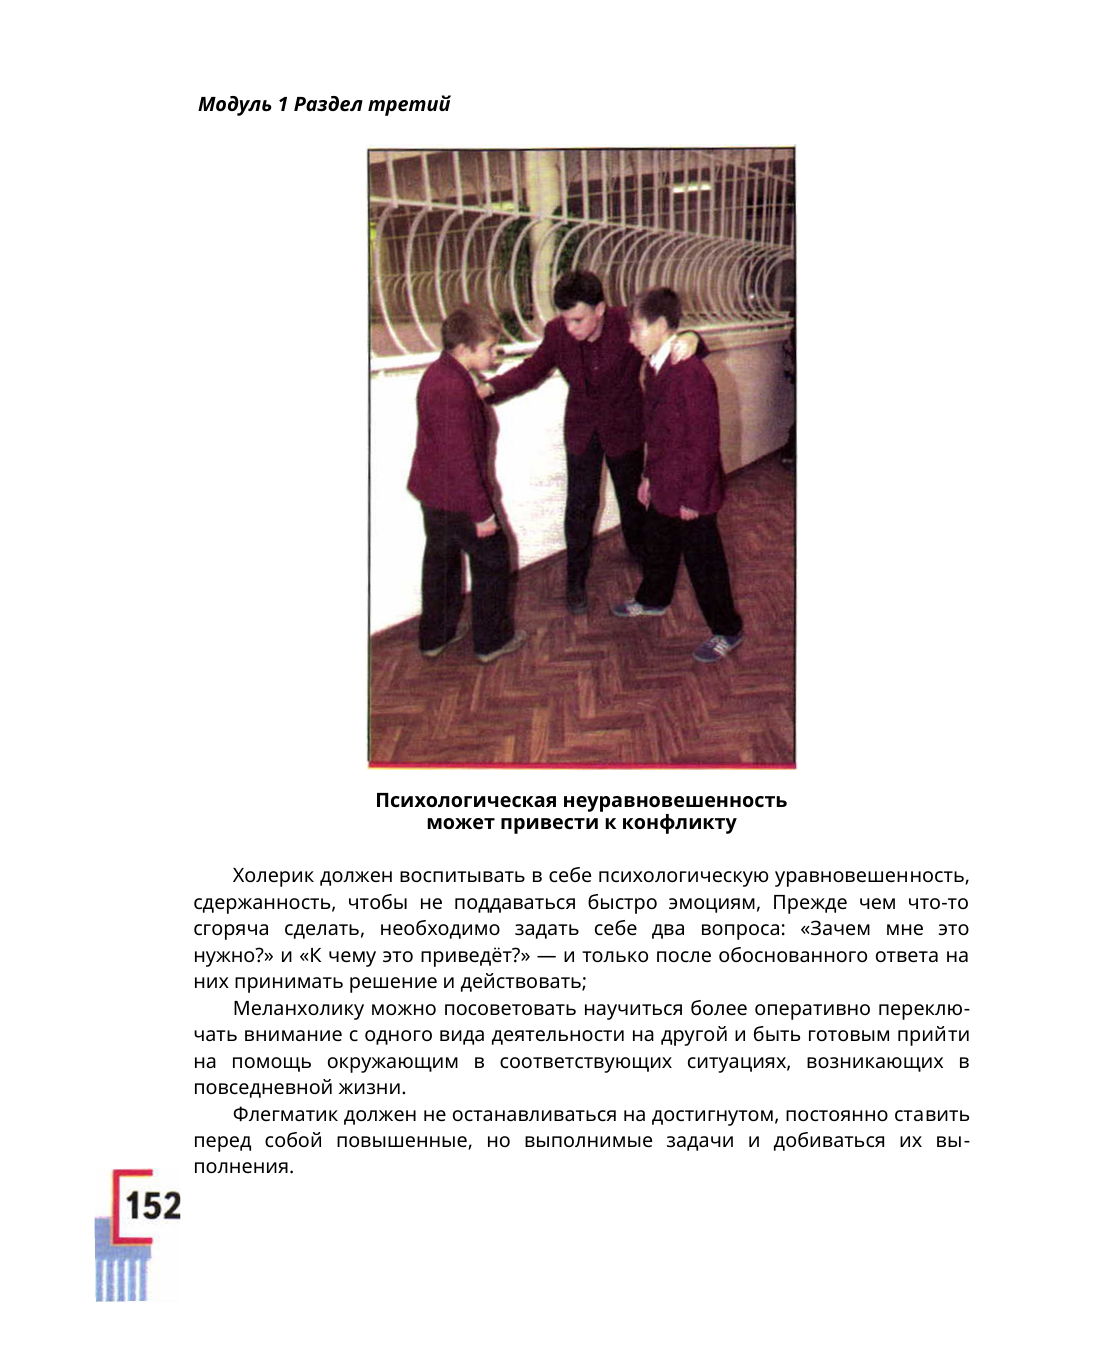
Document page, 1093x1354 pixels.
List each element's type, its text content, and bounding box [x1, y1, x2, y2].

picture [365, 144, 799, 770]
text Психологическая неуравновешенность может привести к конфликту [193, 790, 970, 834]
text Флегматик должен не останавливаться на достигнутом, постоянно ставить перед собой повышенные, но выполнимые задачи и добиваться их выполнения. [193, 1100, 970, 1179]
text Меланхолику можно посоветовать научиться более оперативно переключать внимание с одного вида деятельности на другой и быть готовым прийти на помощь окружающим в соответствующих ситуациях, возникающих в повседневной жизни. [193, 994, 970, 1100]
text Модуль 1 Раздел третий [198, 93, 1001, 117]
text Холерик должен воспитывать в себе психологическую уравновешенность, сдержанность, чтобы не поддаваться быстро эмоциям, Прежде чем что-то сгоряча сделать, необходимо задать себе два вопроса: «Зачем мне это нужно?» и «К чему это приведёт?» — и только после обоснованного ответа на них принимать решение и действовать; [193, 862, 970, 994]
picture [94, 1168, 181, 1302]
